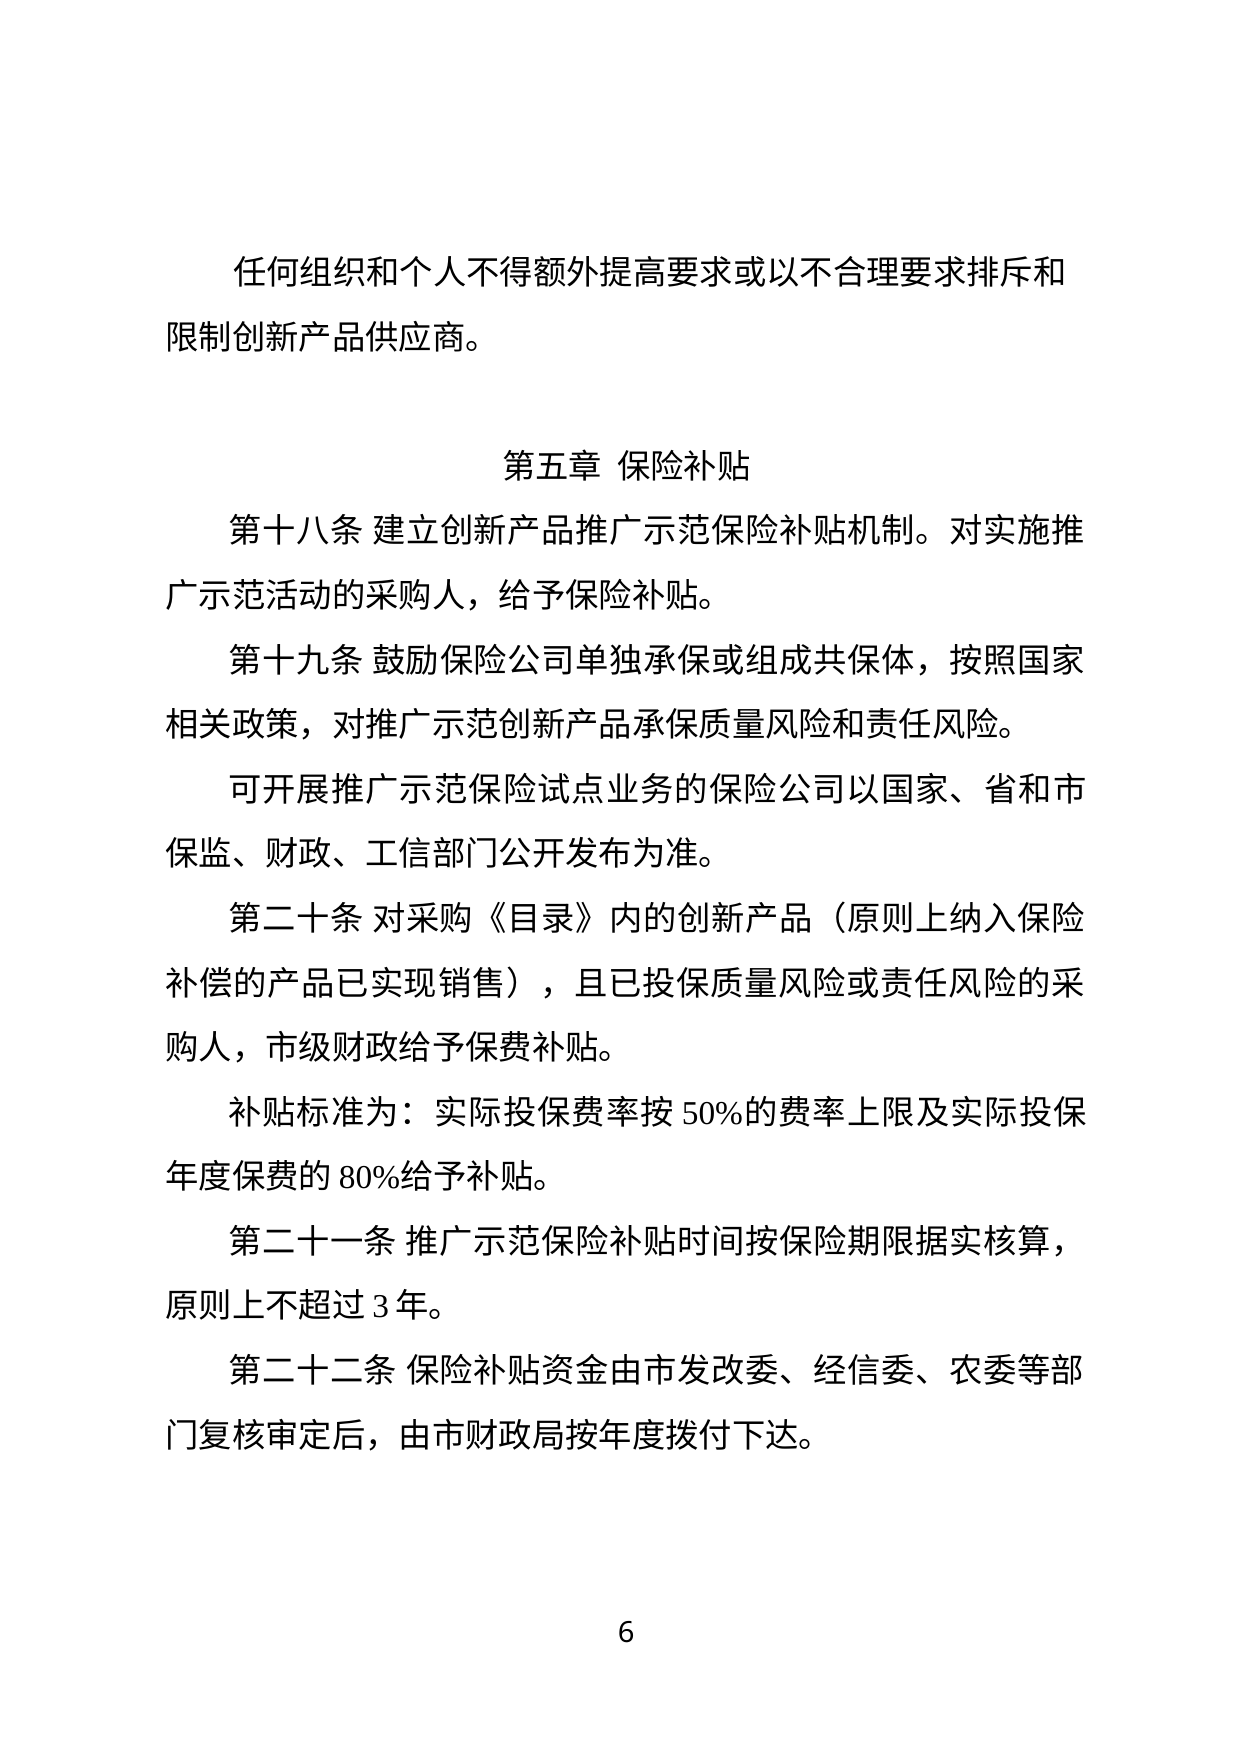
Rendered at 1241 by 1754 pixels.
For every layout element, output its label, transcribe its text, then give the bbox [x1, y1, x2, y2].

text 第十八条 建立创新产品推广示范保险补贴机制。对实施推广示范活动的采购人，给予保险补贴。 [165, 491, 1087, 620]
text 第二十一条 推广示范保险补贴时间按保险期限据实核算，原则上不超过3年。 [165, 1202, 1087, 1331]
text 补贴标准为：实际投保费率按50%的费率上限及实际投保年度保费的80%给予补贴。 [165, 1072, 1087, 1202]
text 任何组织和个人不得额外提高要求或以不合理要求排斥和限制创新产品供应商。 [165, 233, 1087, 362]
text 可开展推广示范保险试点业务的保险公司以国家、省和市保监、财政、工信部门公开发布为准。 [165, 749, 1087, 879]
text 第二十条 对采购《目录》内的创新产品（原则上纳入保险补偿的产品已实现销售），且已投保质量风险或责任风险的采购人，市级财政给予保费补贴。 [165, 879, 1087, 1072]
text 第十九条 鼓励保险公司单独承保或组成共保体，按照国家相关政策，对推广示范创新产品承保质量风险和责任风险。 [165, 620, 1087, 749]
text 第五章 保险补贴 [165, 427, 1087, 491]
text 第二十二条 保险补贴资金由市发改委、经信委、农委等部门复核审定后，由市财政局按年度拨付下达。 [165, 1331, 1087, 1460]
